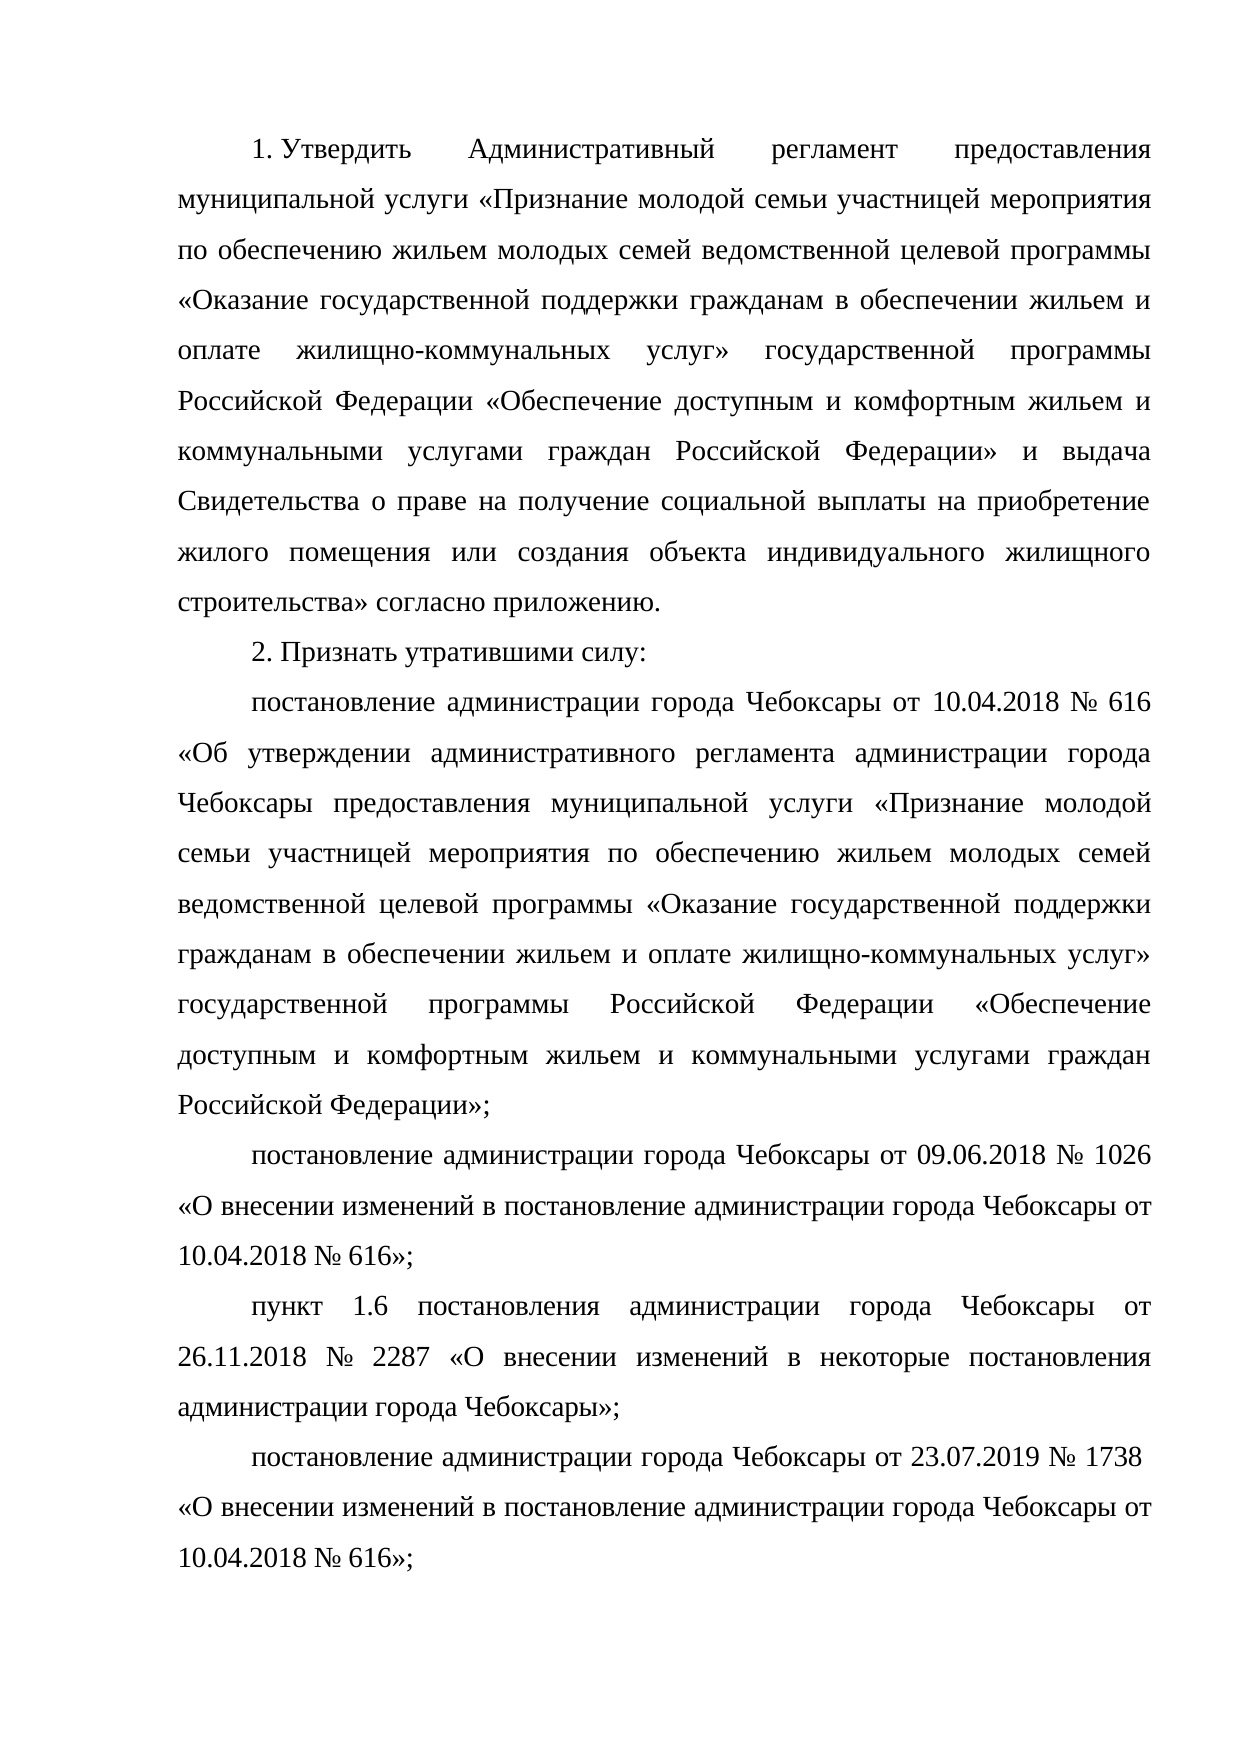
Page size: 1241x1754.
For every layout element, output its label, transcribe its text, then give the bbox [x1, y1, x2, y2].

text постановление администрации города Чебоксары от 09.06.2018 № 1026 «О внесении изменений в постановление администрации города Чебоксары от 10.04.2018 № 616»; [177, 1137, 1152, 1272]
text пункт 1.6 постановления администрации города Чебоксары от 26.11.2018 № 2287 «О внесении изменений в некоторые постановления администрации города Чебоксары»; [177, 1288, 1152, 1422]
text 1. Утвердить Административный регламент предоставления муниципальной услуги «Признание молодой семьи участницей мероприятия по обеспечению жильем молодых семей ведомственной целевой программы «Оказание государственной поддержки гражданам в обеспечении жильем и оплате жилищно-коммунальных услуг» государственной программы Российской Федерации «Обеспечение доступным и комфортным жильем и коммунальными услугами граждан Российской Федерации» и выдача Свидетельства о праве на получение социальной выплаты на приобретение жилого помещения или создания объекта индивидуального жилищного строительства» согласно приложению. [177, 131, 1152, 617]
text постановление администрации города Чебоксары от 23.07.2019 № 1738 «О внесении изменений в постановление администрации города Чебоксары от 10.04.2018 № 616»; [177, 1439, 1152, 1573]
text постановление администрации города Чебоксары от 10.04.2018 № 616 «Об утверждении административного регламента администрации города Чебоксары предоставления муниципальной услуги «Признание молодой семьи участницей мероприятия по обеспечению жильем молодых семей ведомственной целевой программы «Оказание государственной поддержки гражданам в обеспечении жильем и оплате жилищно-коммунальных услуг» государственной программы Российской Федерации «Обеспечение доступным и комфортным жильем и коммунальными услугами граждан Российской Федерации»; [177, 684, 1152, 1121]
text 2. Признать утратившими силу: [177, 634, 1152, 668]
